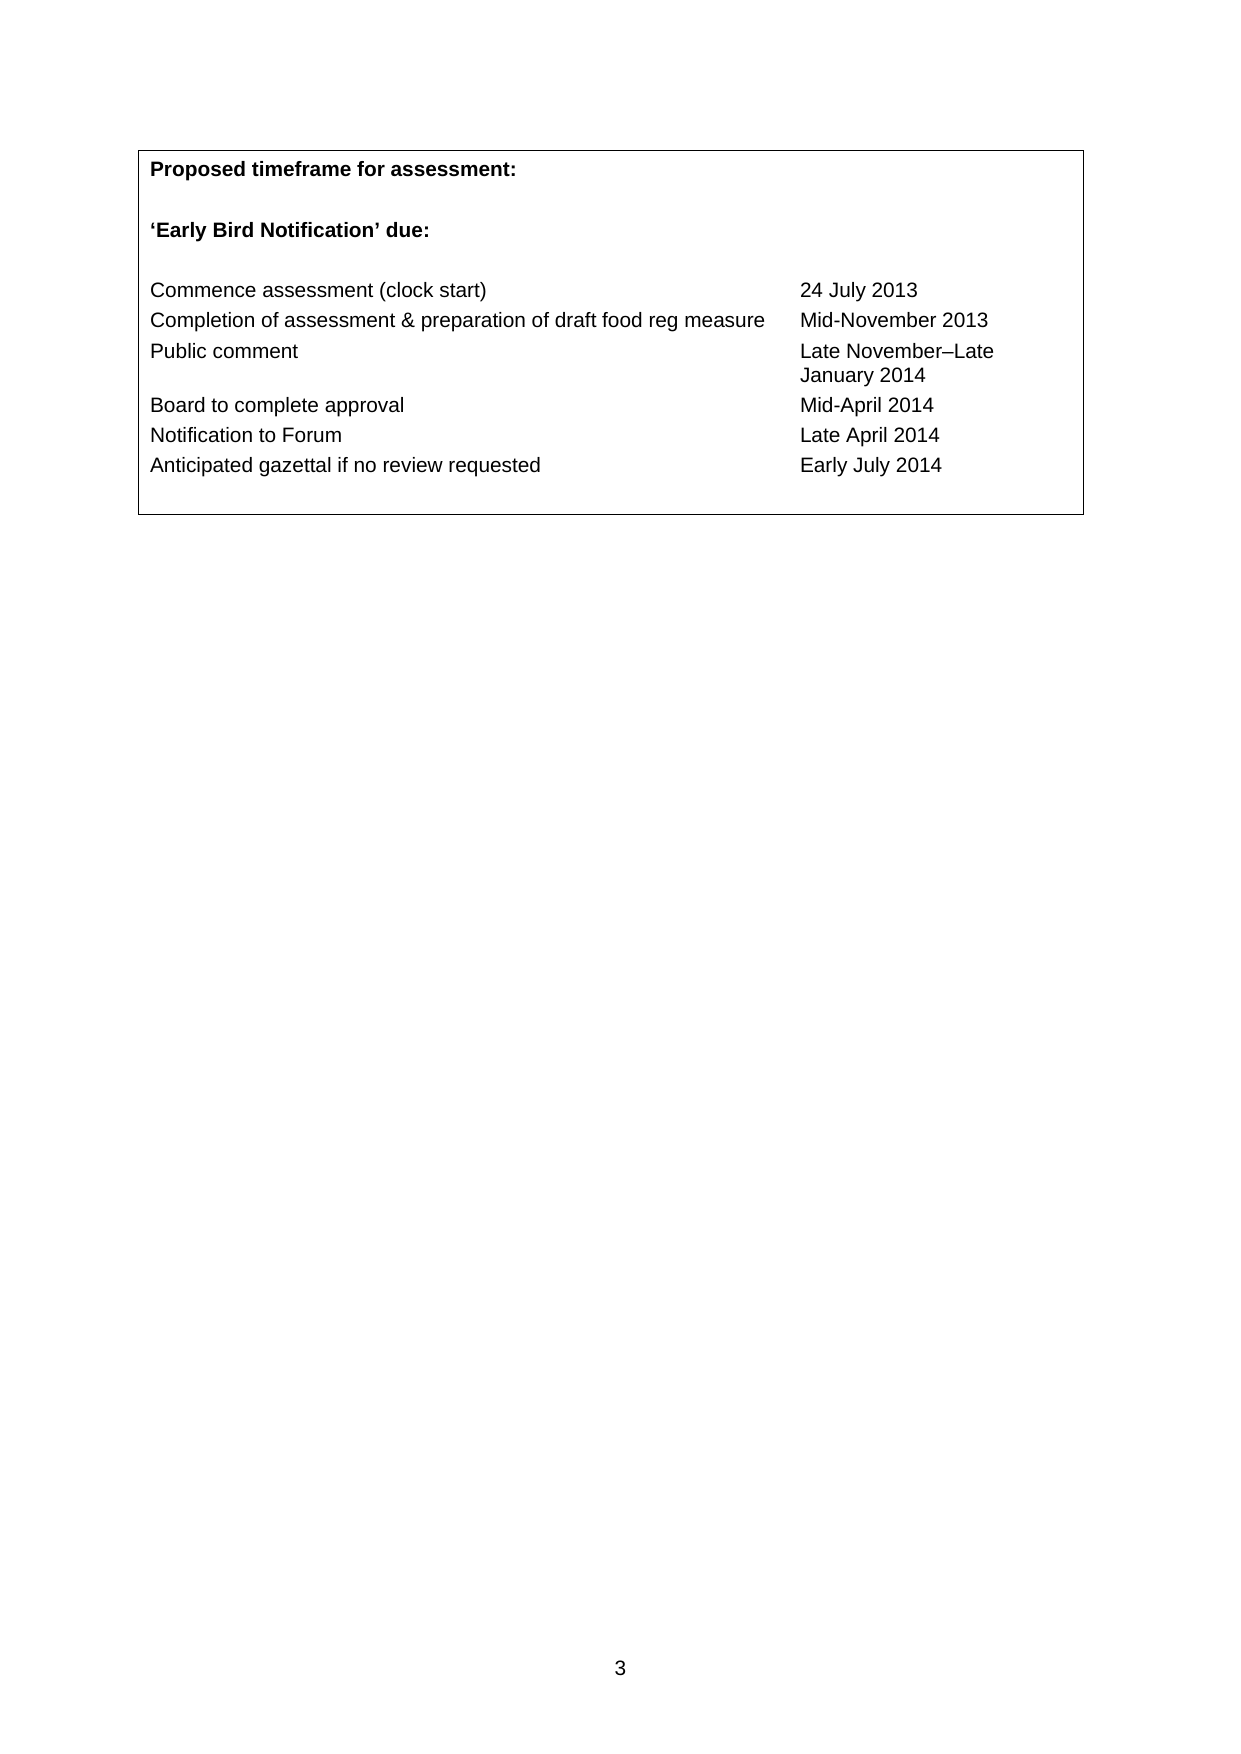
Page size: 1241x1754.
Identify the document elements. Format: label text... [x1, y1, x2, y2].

table_cell Proposed timeframe for assessment: ‘Early Bird Notification’ due: Commence assessment (clock start) 24 July 2013 Completion of assessment & preparation of draft food reg measure Mid-November 2013 Public comment Late November–Late January 2014 Board to complete approval Mid-April 2014 Notification to Forum Late April 2014 Anticipated gazettal if no review requested Early July 2014 [139, 151, 1083, 513]
